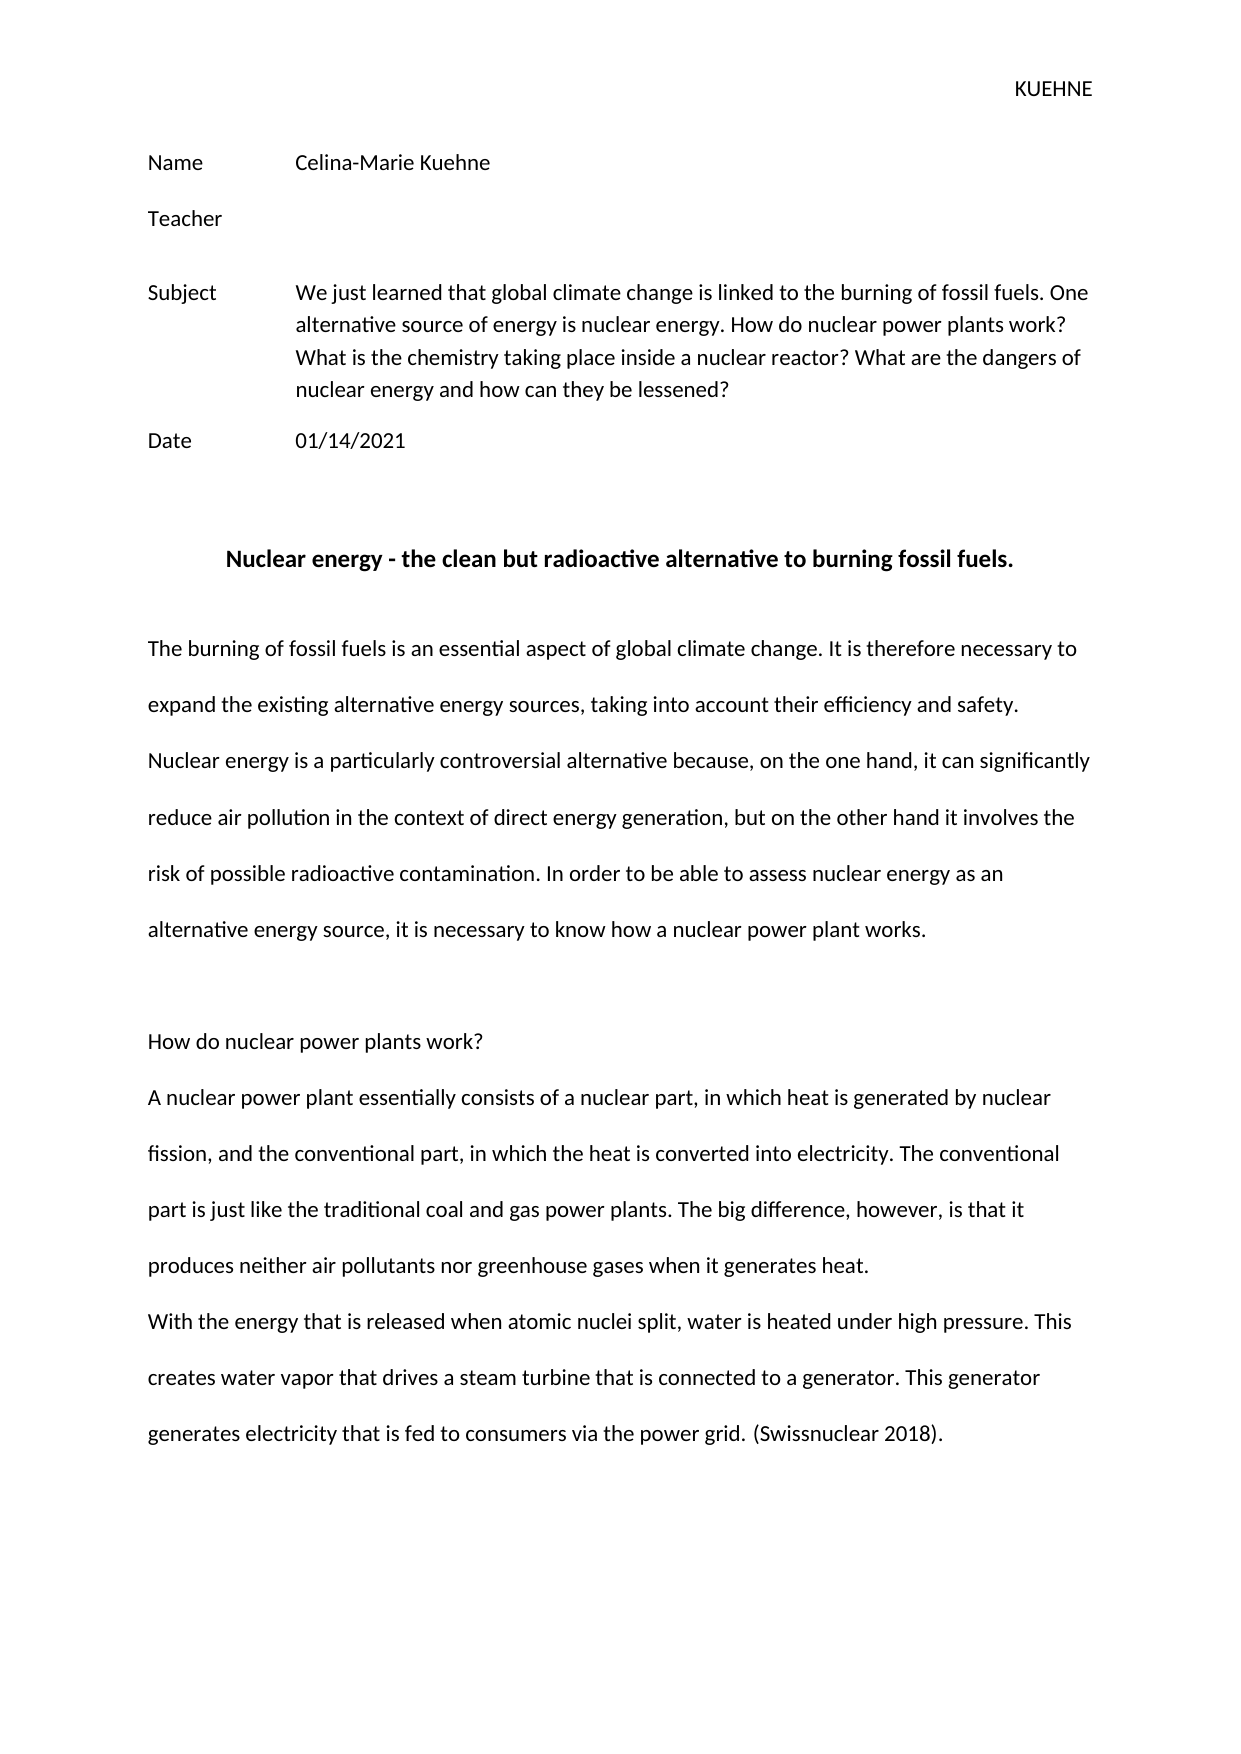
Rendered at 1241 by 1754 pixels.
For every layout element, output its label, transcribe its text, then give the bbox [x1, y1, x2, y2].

text With the energy that is released when atomic nuclei split, water is heated under high pressure. This creates water vapor that drives a steam turbine that is connected to a generator. This generator generates electricity that is fed to consumers via the power grid. (Swissnuclear 2018). [148, 1307, 1093, 1447]
text A nuclear power plant essentially consists of a nuclear part, in which heat is generated by nuclear fission, and the conventional part, in which the heat is converted into electricity. The conventional part is just like the traditional coal and gas power plants. The big difference, however, is that it produces neither air pollutants nor greenhouse gases when it generates heat. [148, 1083, 1093, 1279]
text Date 01/14/2021 [148, 426, 1093, 454]
text The burning of fossil fuels is an essential aspect of global climate change. It is therefore necessary to expand the existing alternative energy sources, taking into account their efficiency and safety. Nuclear energy is a particularly controversial alternative because, on the one hand, it can significantly reduce air pollution in the context of direct energy generation, but on the other hand it involves the risk of possible radioactive contamination. In order to be able to assess nuclear energy as an alternative energy source, it is necessary to know how a nuclear power plant works. [148, 634, 1093, 943]
text Name Celina-Marie Kuehne [148, 148, 1093, 176]
text Teacher [148, 204, 1093, 232]
text Subject We just learned that global climate change is linked to the burning of fossil fuels. One alternative source of energy is nuclear energy. How do nuclear power plants work? What is the chemistry taking place inside a nuclear reactor? What are the dangers of nuclear energy and how can they be lessened? [148, 278, 1093, 403]
text Nuclear energy - the clean but radioactive alternative to burning fossil fuels. [148, 543, 1093, 573]
text How do nuclear power plants work? [148, 1027, 1093, 1055]
